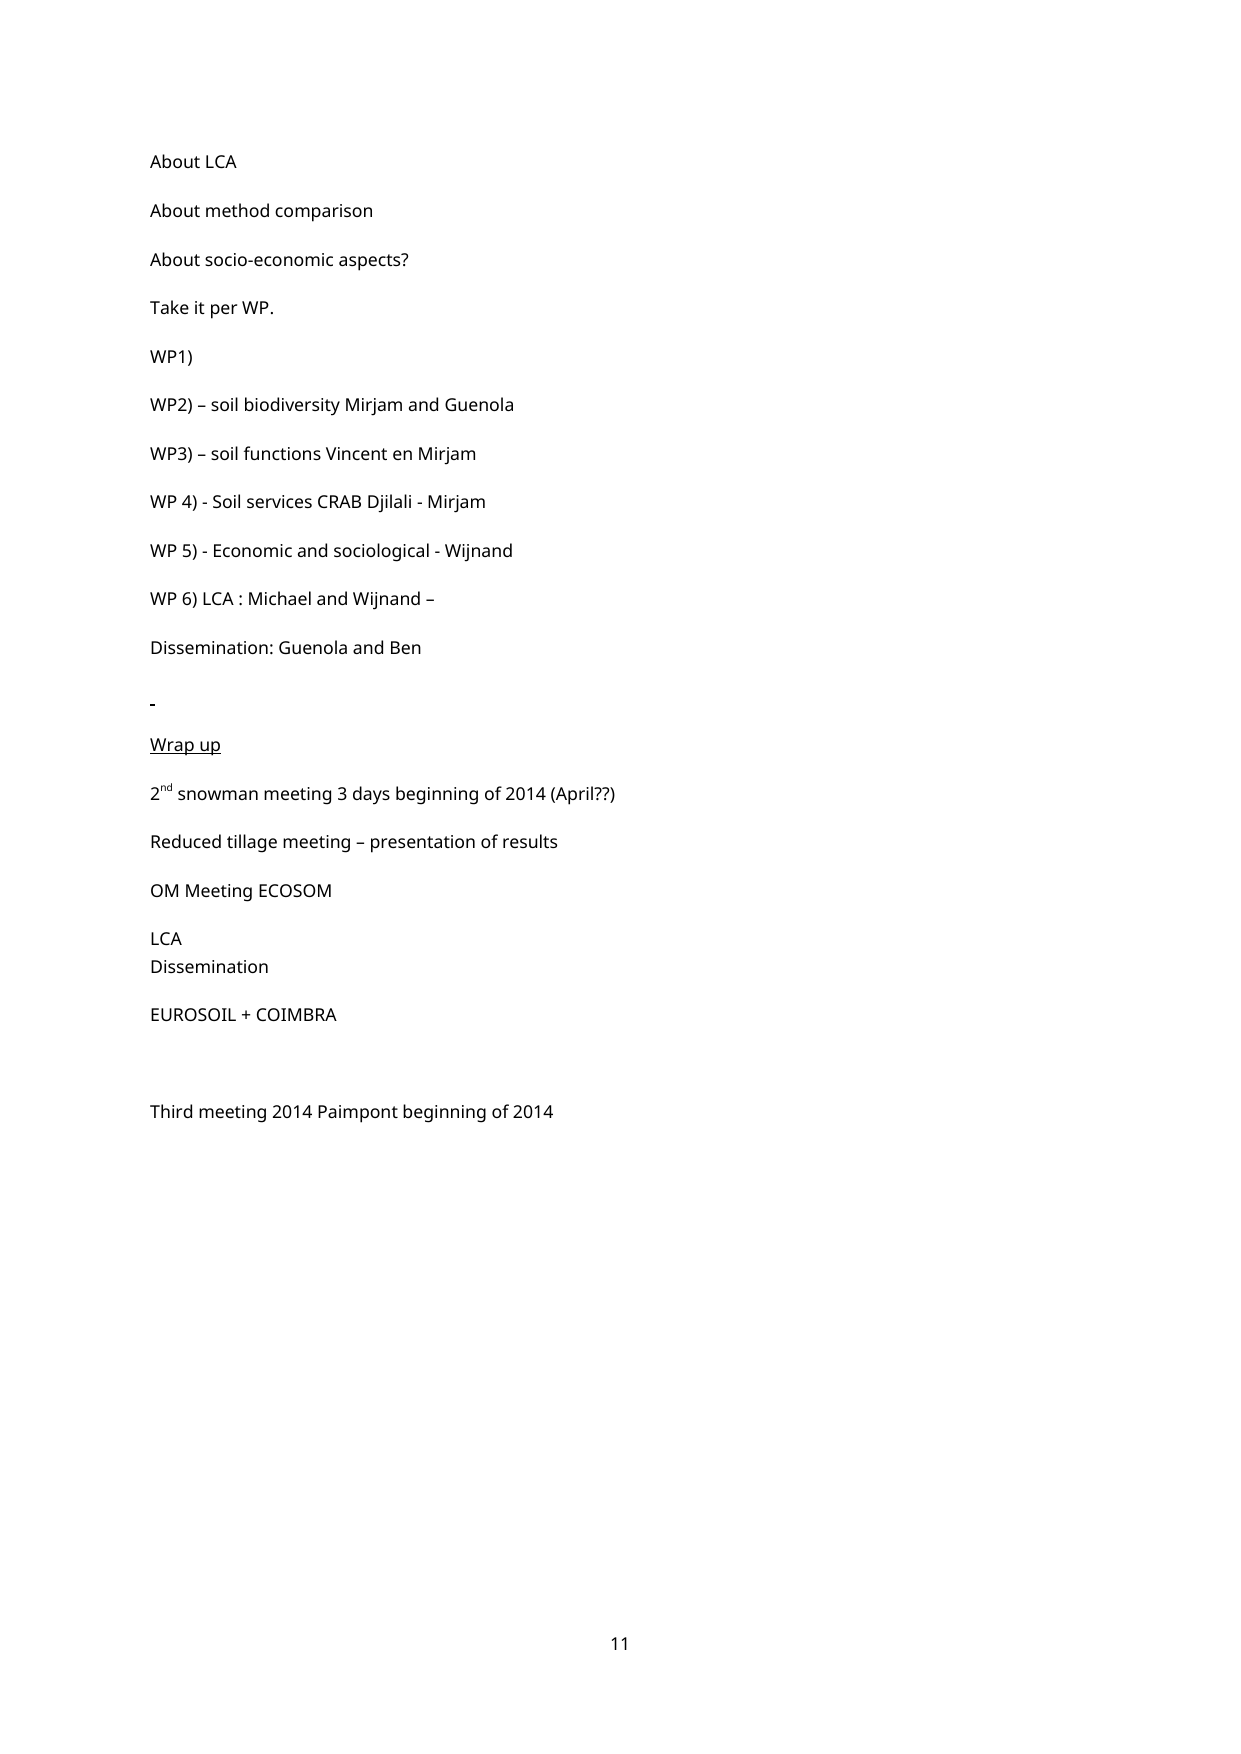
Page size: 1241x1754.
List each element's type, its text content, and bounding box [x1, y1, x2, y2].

text About LCA [150, 150, 1090, 174]
text Reduced tillage meeting – presentation of results [150, 829, 1090, 854]
text LCA Dissemination [150, 927, 1090, 978]
text Dissemination: Guenola and Ben [150, 635, 1090, 659]
text WP2) – soil biodiversity Mirjam and Guenola [150, 393, 1090, 417]
text 2nd snowman meeting 3 days beginning of 2014 (April??) [150, 781, 1090, 805]
text About socio-economic aspects? [150, 247, 1090, 271]
text EUROSOIL + COIMBRA [150, 1003, 1090, 1027]
text WP1) [150, 344, 1090, 368]
text About method comparison [150, 198, 1090, 223]
text WP 4) - Soil services CRAB Djilali - Mirjam [150, 490, 1090, 514]
text Wrap up [150, 732, 1090, 757]
text WP3) – soil functions Vincent en Mirjam [150, 441, 1090, 465]
text OM Meeting ECOSOM [150, 878, 1090, 902]
text WP 6) LCA : Michael and Wijnand – [150, 587, 1090, 611]
text WP 5) - Economic and sociological - Wijnand [150, 538, 1090, 562]
text Third meeting 2014 Paimpont beginning of 2014 [150, 1100, 1090, 1124]
text Take it per WP. [150, 296, 1090, 320]
